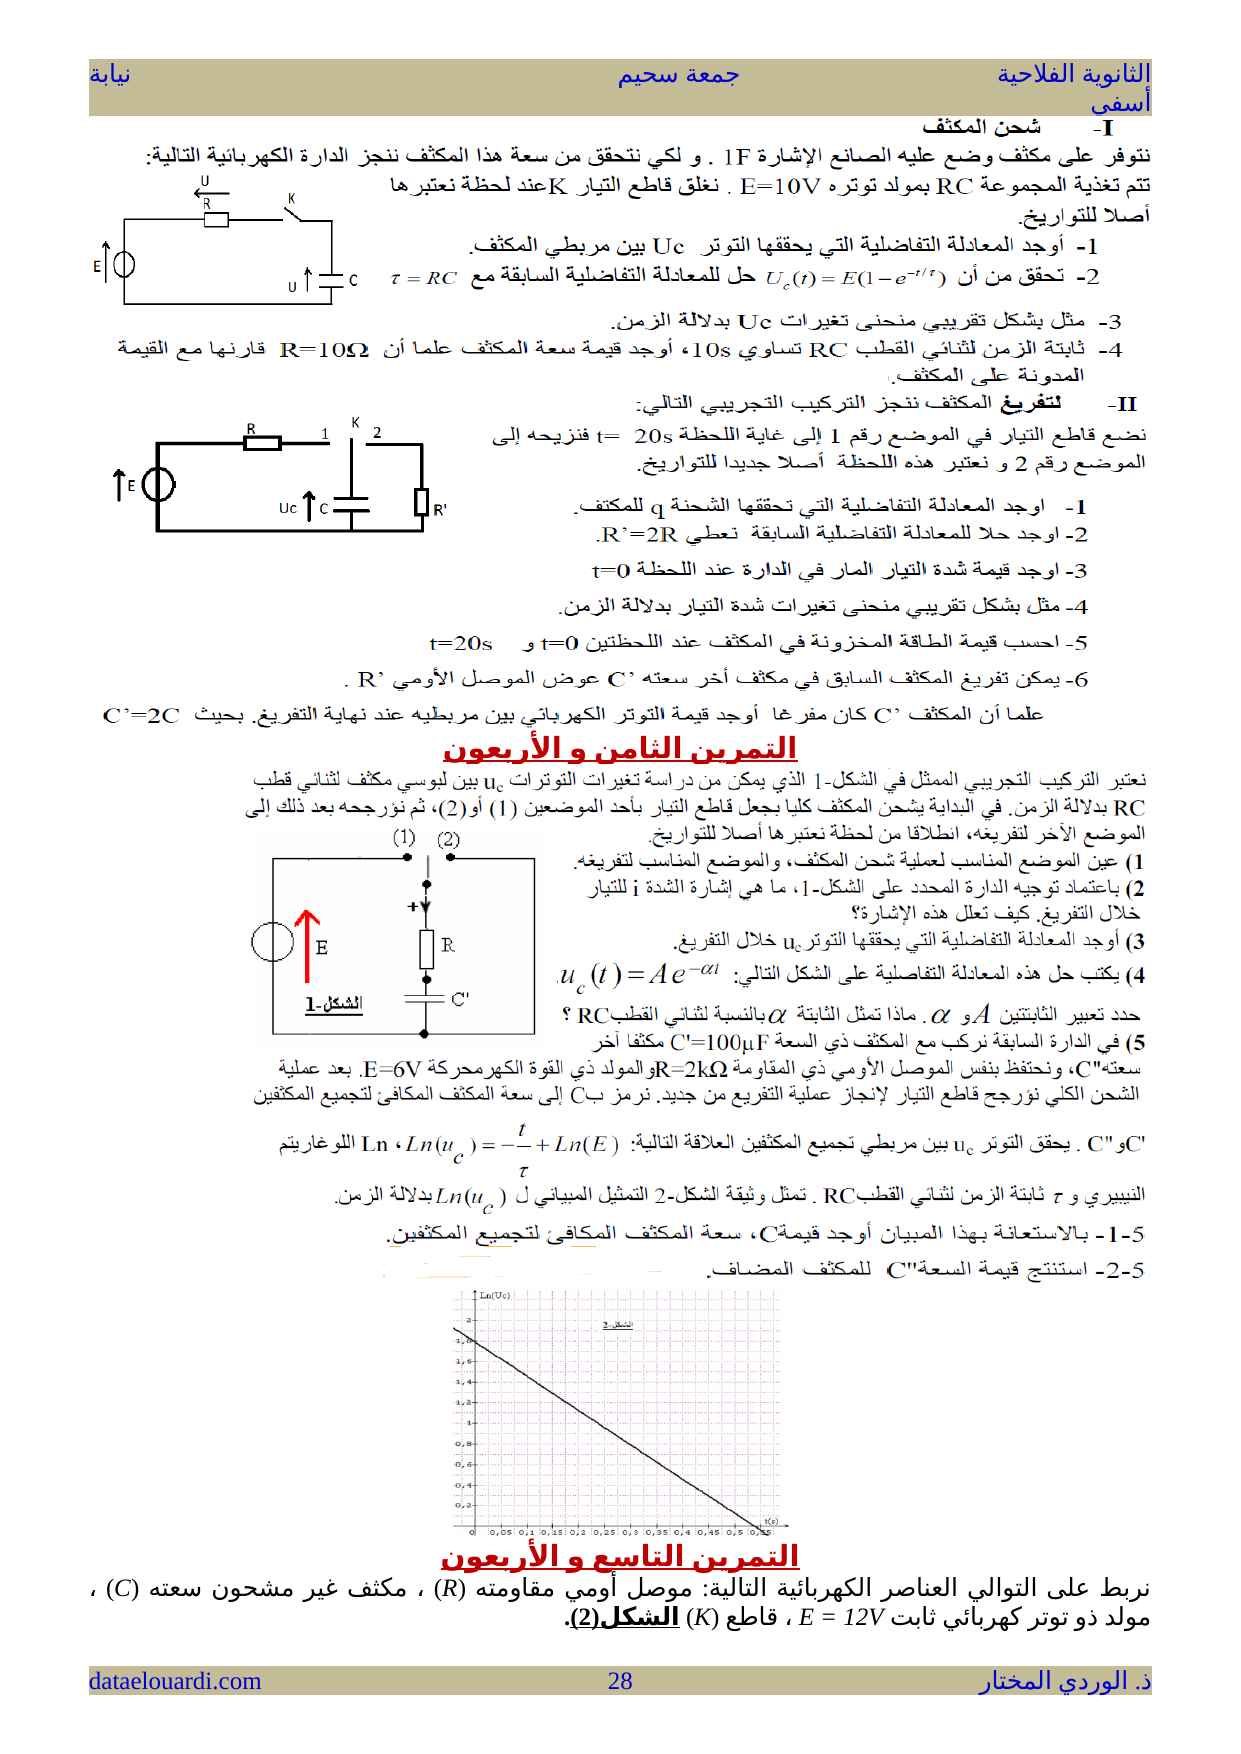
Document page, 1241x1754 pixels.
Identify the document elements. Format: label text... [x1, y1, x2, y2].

picture [88, 116, 1152, 731]
picture [238, 764, 1152, 1540]
text التمرين الثامن و الأربعون [89, 731, 1152, 764]
text التمرين التاسع و الأربعون [89, 1539, 1152, 1573]
text نربط على التوالي العناصر الكهربائية التالية: موصل أومي مقاومته (R) ، مكثف غير مشحون سعته (C) ، مولد ذو توتر كهربائي ثابت E = 12V ، قاطع (K) الشكل(2). [89, 1573, 1152, 1630]
